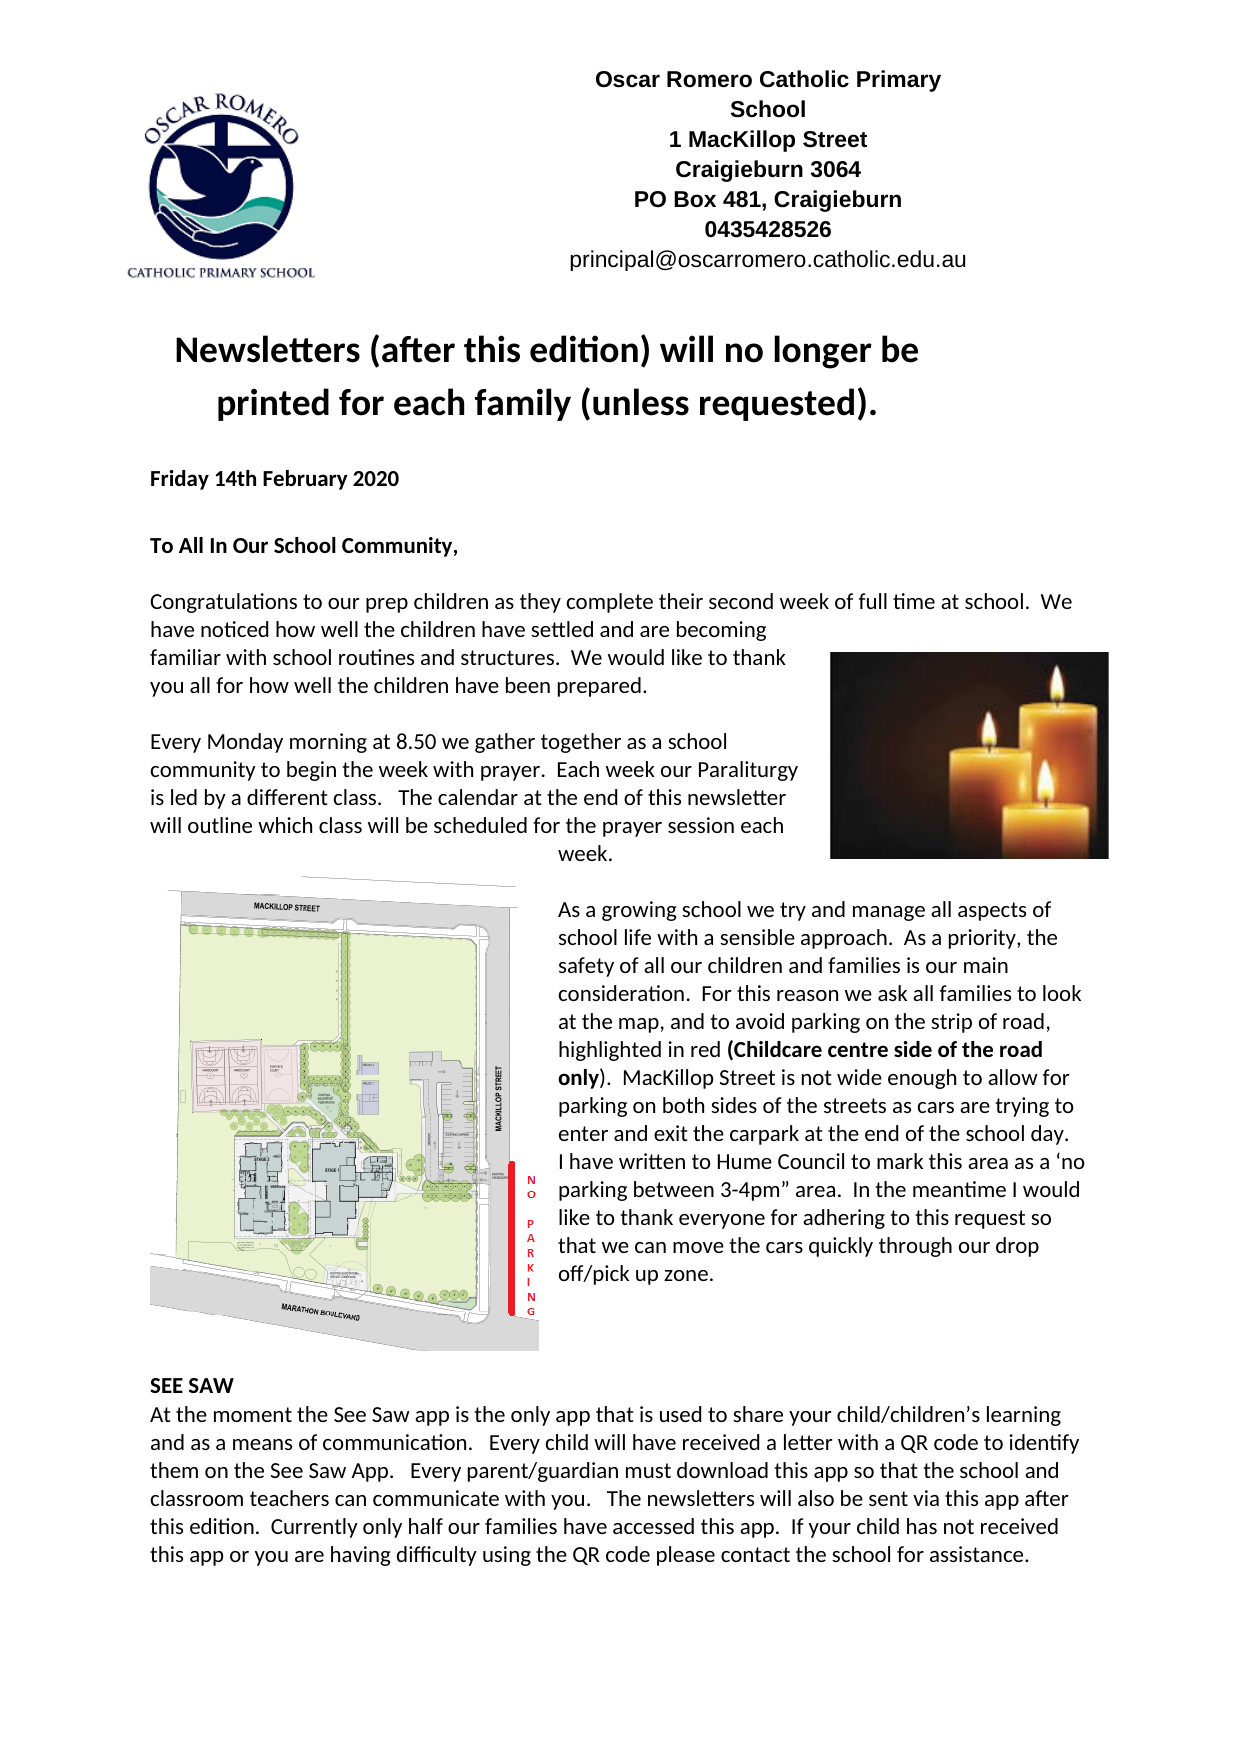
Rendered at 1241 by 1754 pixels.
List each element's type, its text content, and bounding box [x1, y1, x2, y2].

text Friday 14th February 2020 [150, 464, 1090, 492]
text To All In Our School Community, [150, 531, 1090, 559]
picture [150, 875, 539, 1351]
picture [112, 77, 332, 298]
text As a growing school we try and manage all aspects of school life with a sensible approach. As a priority, the safety of all our children and families is our main consideration. For this reason we ask all families to look at the map, and to avoid parking on the strip of road, highlighted in red (Childcare centre side of the road only). MacKillop Street is not wide enough to allow for parking on both sides of the streets as cars are trying to enter and exit the carpark at the end of the school day. I have written to Hume Council to mark this area as a ‘no parking between 3-4pm” area. In the meantime I would like to thank everyone for adhering to this request so that we can move the cars quickly through our drop off/pick up zone. [539, 895, 1090, 1288]
text Congratulations to our prep children as they complete their second week of full time at school. We have noticed how well the children have settled and are becoming familiar with school routines and structures. We would like to thank you all for how well the children have been prepared. [150, 587, 1090, 699]
text At the moment the See Saw app is the only app that is used to share your child/children’s learning and as a means of communication. Every child will have received a letter with a QR code to identify them on the See Saw App. Every parent/guardian must download this app so that the school and classroom teachers can communicate with you. The newsletters will also be sent via this app after this edition. Currently only half our families have accessed this app. If your child has not received this app or you are having difficulty using the QR code please contact the school for assistance. [150, 1400, 1090, 1568]
text Every Monday morning at 8.50 we gather together as a school community to begin the week with prayer. Each week our Paraliturgy is led by a different class. The calendar at the end of this newsletter will outline which class will be scheduled for the prayer session each week. [150, 727, 1090, 867]
picture [829, 652, 1109, 859]
text Newsletters (after this edition) will no longer be printed for each family (unless requested). [150, 326, 944, 425]
text SEE SAW [150, 1372, 1090, 1400]
